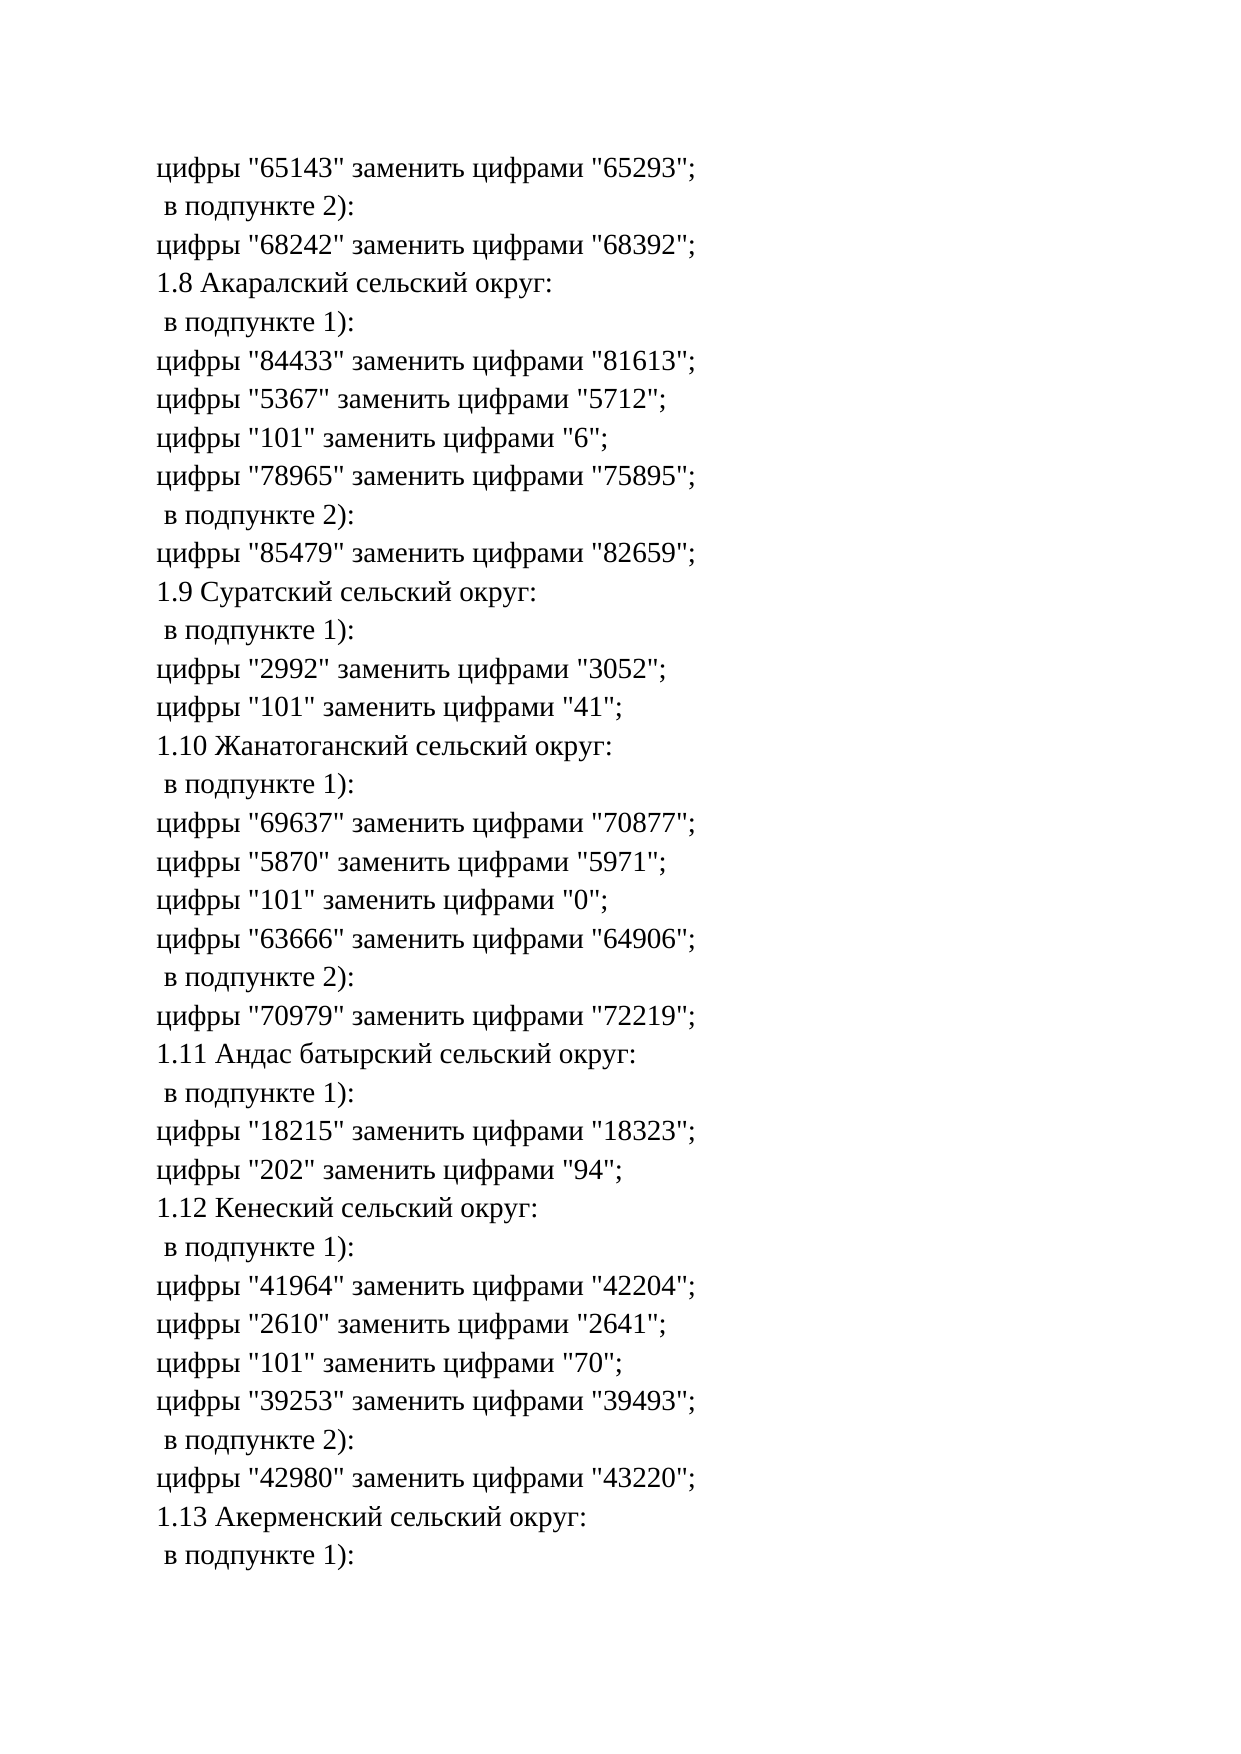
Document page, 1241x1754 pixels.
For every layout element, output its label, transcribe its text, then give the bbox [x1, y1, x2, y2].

text цифры "69637" заменить цифрами "70877"; [112, 805, 1128, 839]
text 1.13 Акерменский сельский округ: [112, 1499, 1128, 1532]
text в подпункте 2): [112, 959, 1128, 993]
text цифры "101" заменить цифрами "70"; [112, 1345, 1128, 1378]
text цифры "5870" заменить цифрами "5971"; [112, 844, 1128, 877]
text цифры "18215" заменить цифрами "18323"; [112, 1113, 1128, 1147]
text цифры "2610" заменить цифрами "2641"; [112, 1306, 1128, 1340]
text цифры "39253" заменить цифрами "39493"; [112, 1383, 1128, 1417]
text в подпункте 2): [112, 188, 1128, 222]
text цифры "202" заменить цифрами "94"; [112, 1152, 1128, 1186]
text в подпункте 1): [112, 1537, 1128, 1571]
text цифры "5367" заменить цифрами "5712"; [112, 381, 1128, 415]
text в подпункте 1): [112, 767, 1128, 800]
text 1.10 Жанатоганский сельский округ: [112, 728, 1128, 762]
text цифры "85479" заменить цифрами "82659"; [112, 535, 1128, 569]
text цифры "63666" заменить цифрами "64906"; [112, 921, 1128, 954]
text цифры "41964" заменить цифрами "42204"; [112, 1268, 1128, 1301]
text цифры "65143" заменить цифрами "65293"; [112, 150, 1128, 183]
text в подпункте 1): [112, 1229, 1128, 1263]
text в подпункте 1): [112, 304, 1128, 338]
text цифры "68242" заменить цифрами "68392"; [112, 227, 1128, 261]
text 1.11 Андас батырский сельский округ: [112, 1036, 1128, 1070]
text цифры "101" заменить цифрами "0"; [112, 882, 1128, 916]
text цифры "2992" заменить цифрами "3052"; [112, 651, 1128, 684]
text 1.9 Суратский сельский округ: [112, 574, 1128, 607]
text 1.8 Акаралский сельский округ: [112, 266, 1128, 299]
text цифры "78965" заменить цифрами "75895"; [112, 458, 1128, 492]
text 1.12 Кенеский сельский округ: [112, 1191, 1128, 1224]
text цифры "101" заменить цифрами "41"; [112, 689, 1128, 723]
text цифры "42980" заменить цифрами "43220"; [112, 1460, 1128, 1494]
text цифры "101" заменить цифрами "6"; [112, 420, 1128, 453]
text цифры "84433" заменить цифрами "81613"; [112, 343, 1128, 376]
text в подпункте 1): [112, 612, 1128, 646]
text в подпункте 2): [112, 1422, 1128, 1455]
text в подпункте 2): [112, 497, 1128, 530]
text цифры "70979" заменить цифрами "72219"; [112, 998, 1128, 1031]
text в подпункте 1): [112, 1075, 1128, 1108]
